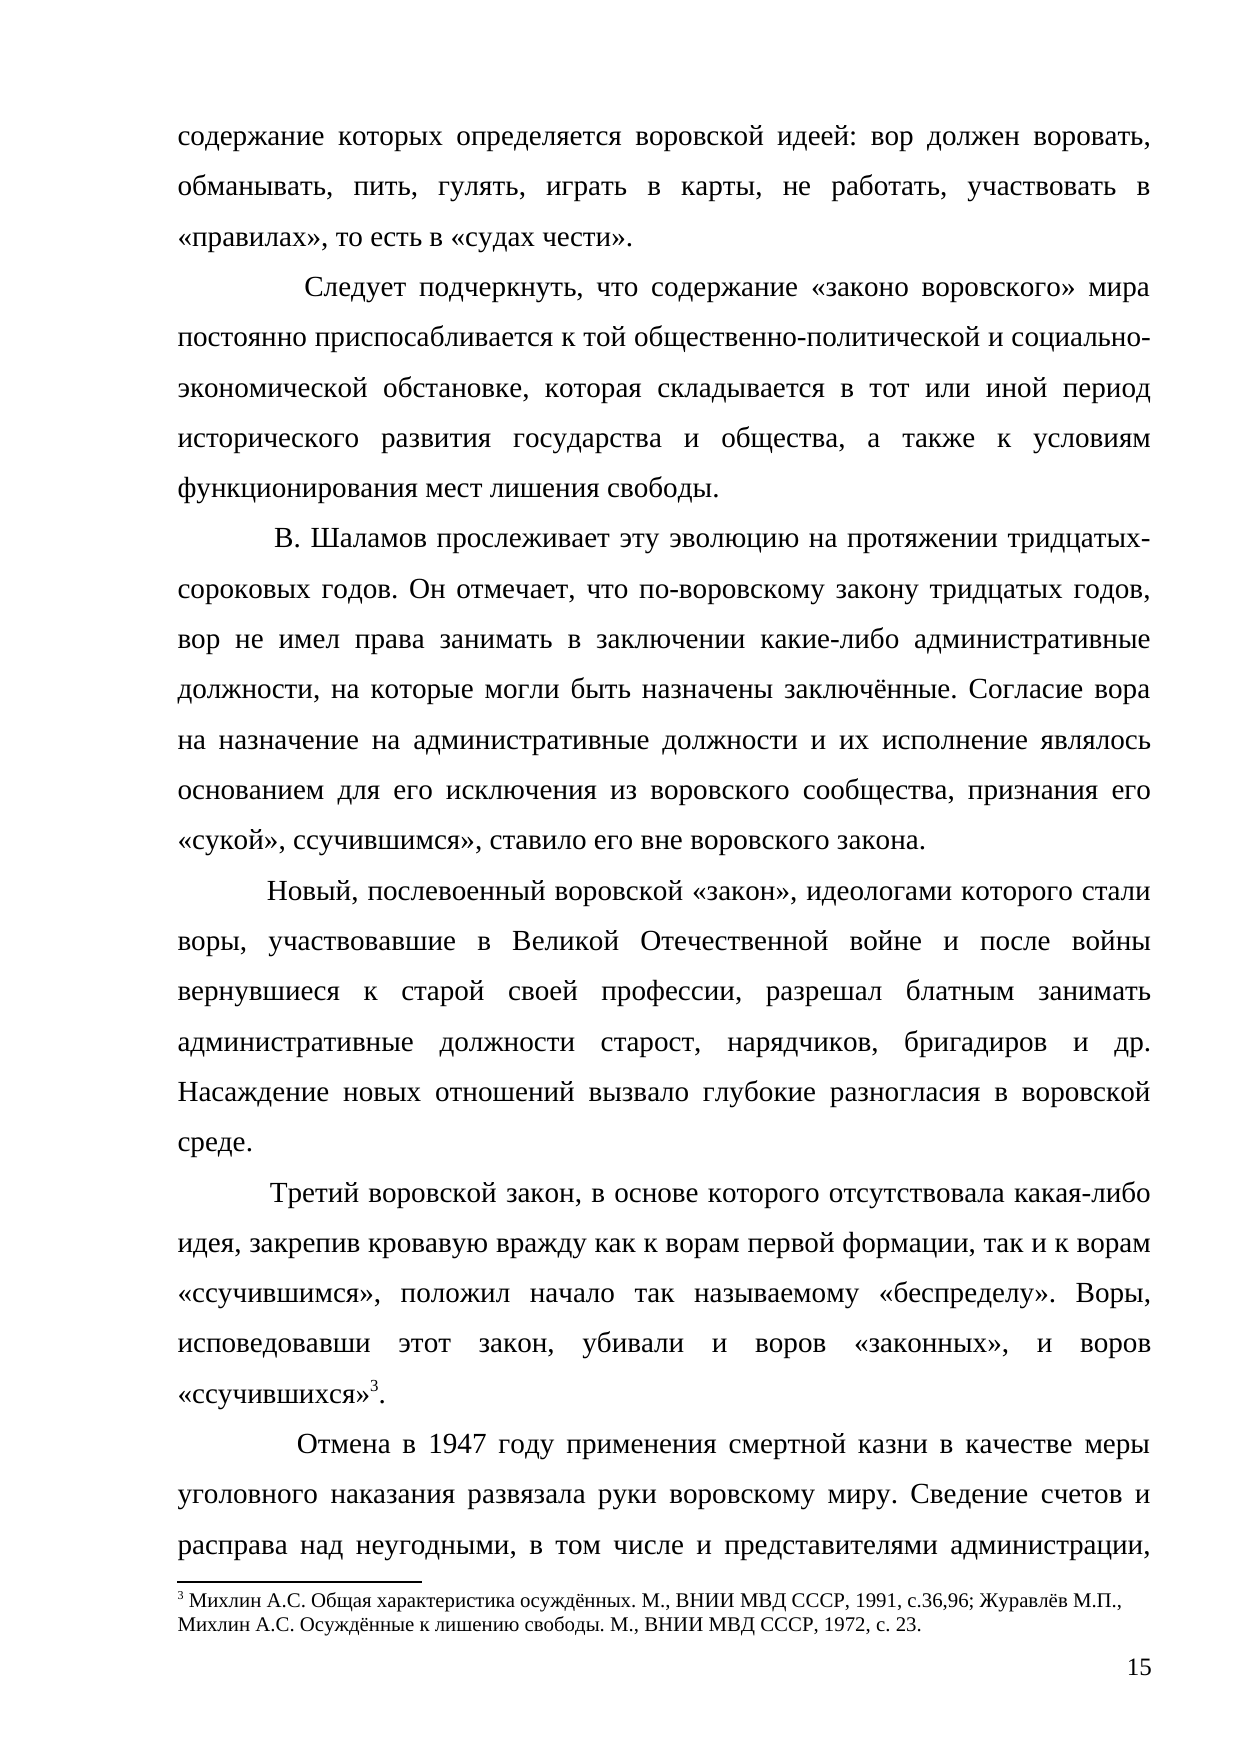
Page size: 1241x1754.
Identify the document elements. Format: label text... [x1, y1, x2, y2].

text В. Шаламов прослеживает эту эволюцию на протяжении тридцатых-сороковых годов. Он отмечает, что по-воровскому закону тридцатых годов, вор не имел права занимать в заключении какие-либо административные должности, на которые могли быть назначены заключённые. Согласие вора на назначение на административные должности и их исполнение являлось основанием для его исключения из воровского сообщества, признания его «сукой», ссучившимся», ставило его вне воровского закона. [177, 521, 1152, 856]
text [177, 118, 1152, 252]
text Новый, послевоенный воровской «закон», идеологами которого стали воры, участвовавшие в Великой Отечественной войне и после войны вернувшиеся к старой своей профессии, разрешал блатным занимать административные должности старост, нарядчиков, бригадиров и др. Насаждение новых отношений вызвало глубокие разногласия в воровской среде. [177, 873, 1152, 1158]
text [177, 1426, 1152, 1560]
text Следует подчеркнуть, что содержание «законо воровского» мира постоянно приспосабливается к той общественно-политической и социально-экономической обстановке, которая складывается в тот или иной период исторического развития государства и общества, а также к условиям функционирования мест лишения свободы. [177, 269, 1152, 504]
text Третий воровской закон, в основе которого отсутствовала какая-либо идея, закрепив кровавую вражду как к ворам первой формации, так и к ворам «ссучившимся», положил начало так называемому «беспределу». Воры, исповедовавши этот закон, убивали и воров «законных», и воров «ссучившихся». [177, 1175, 1152, 1409]
